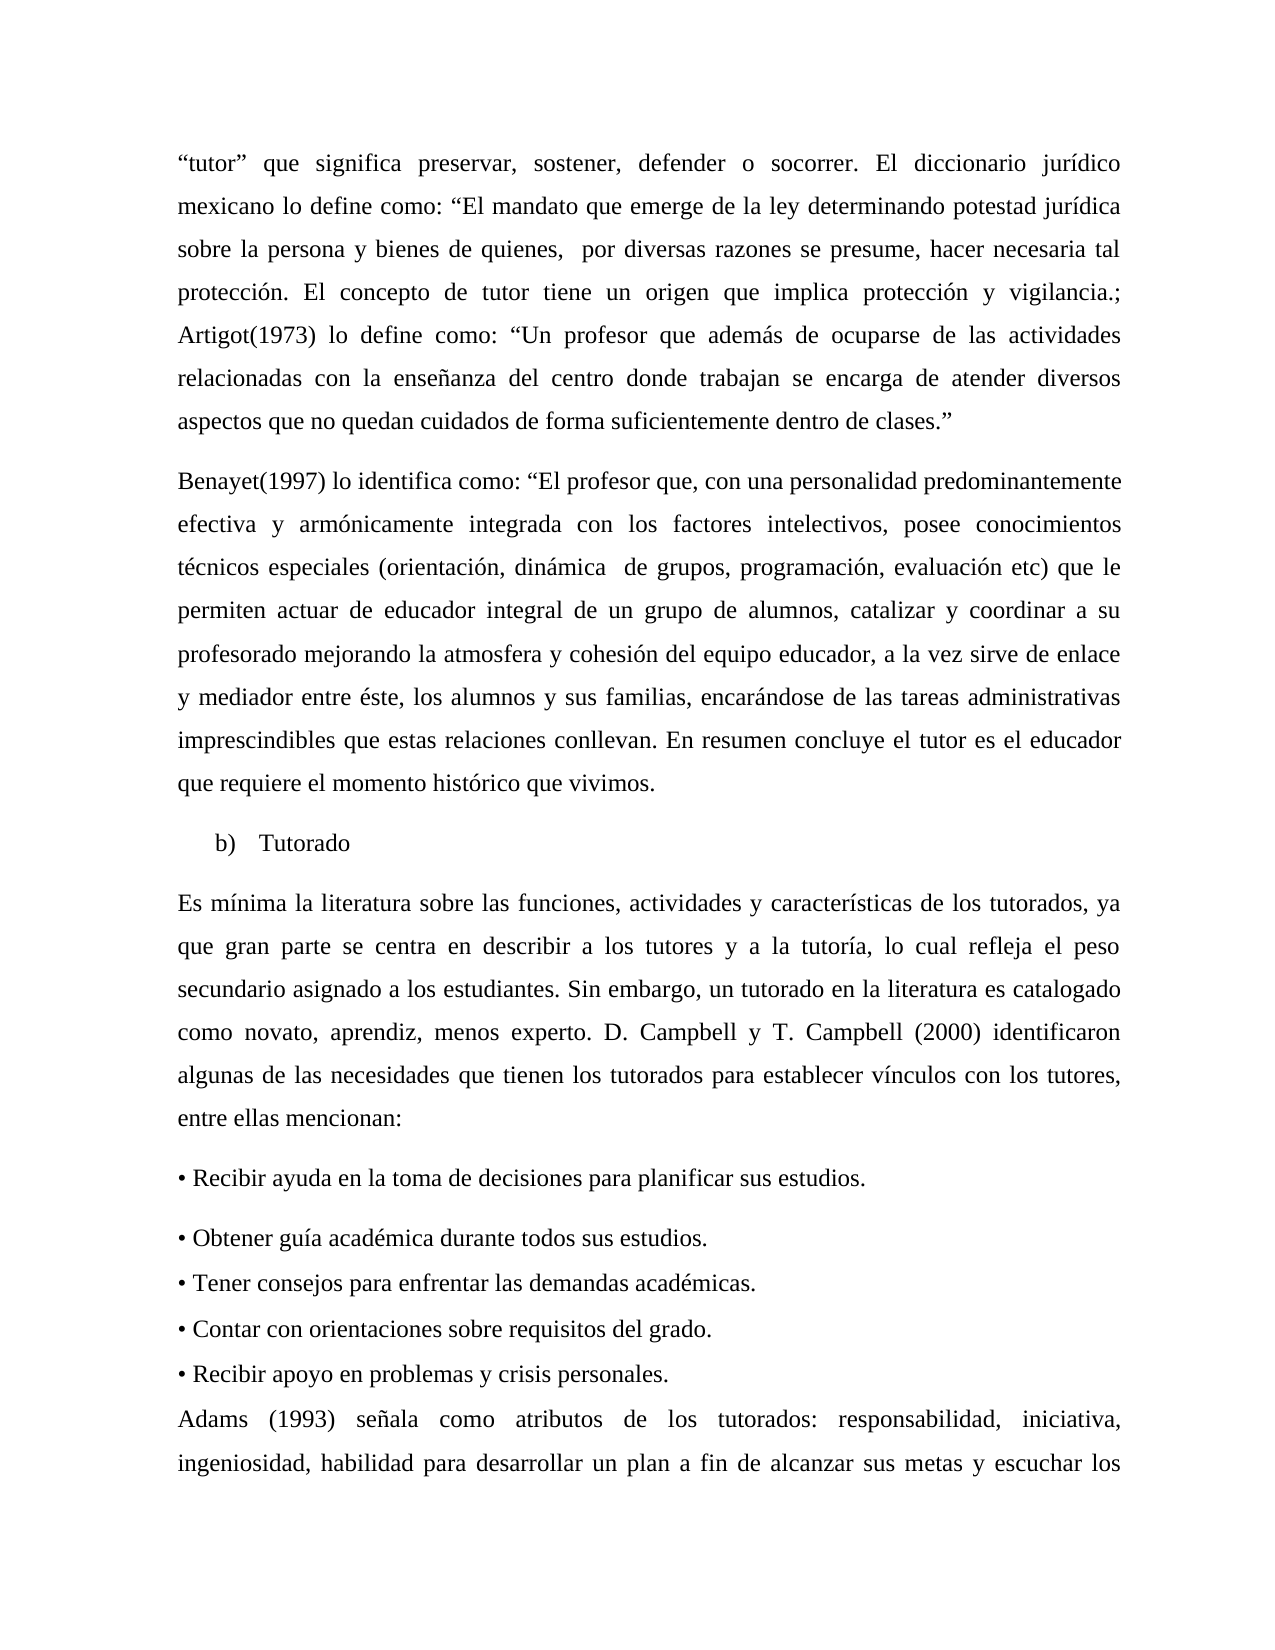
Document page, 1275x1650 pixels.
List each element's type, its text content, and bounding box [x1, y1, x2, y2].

text • Tener consejos para enfrentar las demandas académicas. [177, 1268, 1122, 1297]
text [177, 1404, 1122, 1476]
text • Recibir apoyo en problemas y crisis personales. [177, 1359, 1122, 1388]
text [177, 148, 1122, 435]
text Es mínima la literatura sobre las funciones, actividades y características de los tutorados, ya que gran parte se centra en describir a los tutores y a la tutoría, lo cual refleja el peso secundario asignado a los estudiantes. Sin embargo, un tutorado en la literatura es catalogado como novato, aprendiz, menos experto. D. Campbell y T. Campbell (2000) identificaron algunas de las necesidades que tienen los tutorados para establecer vínculos con los tutores, entre ellas mencionan: [177, 888, 1122, 1132]
text • Recibir ayuda en la toma de decisiones para planificar sus estudios. [177, 1163, 1122, 1192]
text • Obtener guía académica durante todos sus estudios. [177, 1223, 1122, 1252]
list Tutorado [215, 828, 1122, 857]
text • Contar con orientaciones sobre requisitos del grado. [177, 1314, 1122, 1342]
text Benayet(1997) lo identifica como: “El profesor que, con una personalidad predominantemente efectiva y armónicamente integrada con los factores intelectivos, posee conocimientos técnicos especiales (orientación, dinámica de grupos, programación, evaluación etc) que le permiten actuar de educador integral de un grupo de alumnos, catalizar y coordinar a su profesorado mejorando la atmosfera y cohesión del equipo educador, a la vez sirve de enlace y mediador entre éste, los alumnos y sus familias, encarándose de las tareas administrativas imprescindibles que estas relaciones conllevan. En resumen concluye el tutor es el educador que requiere el momento histórico que vivimos. [177, 466, 1122, 797]
